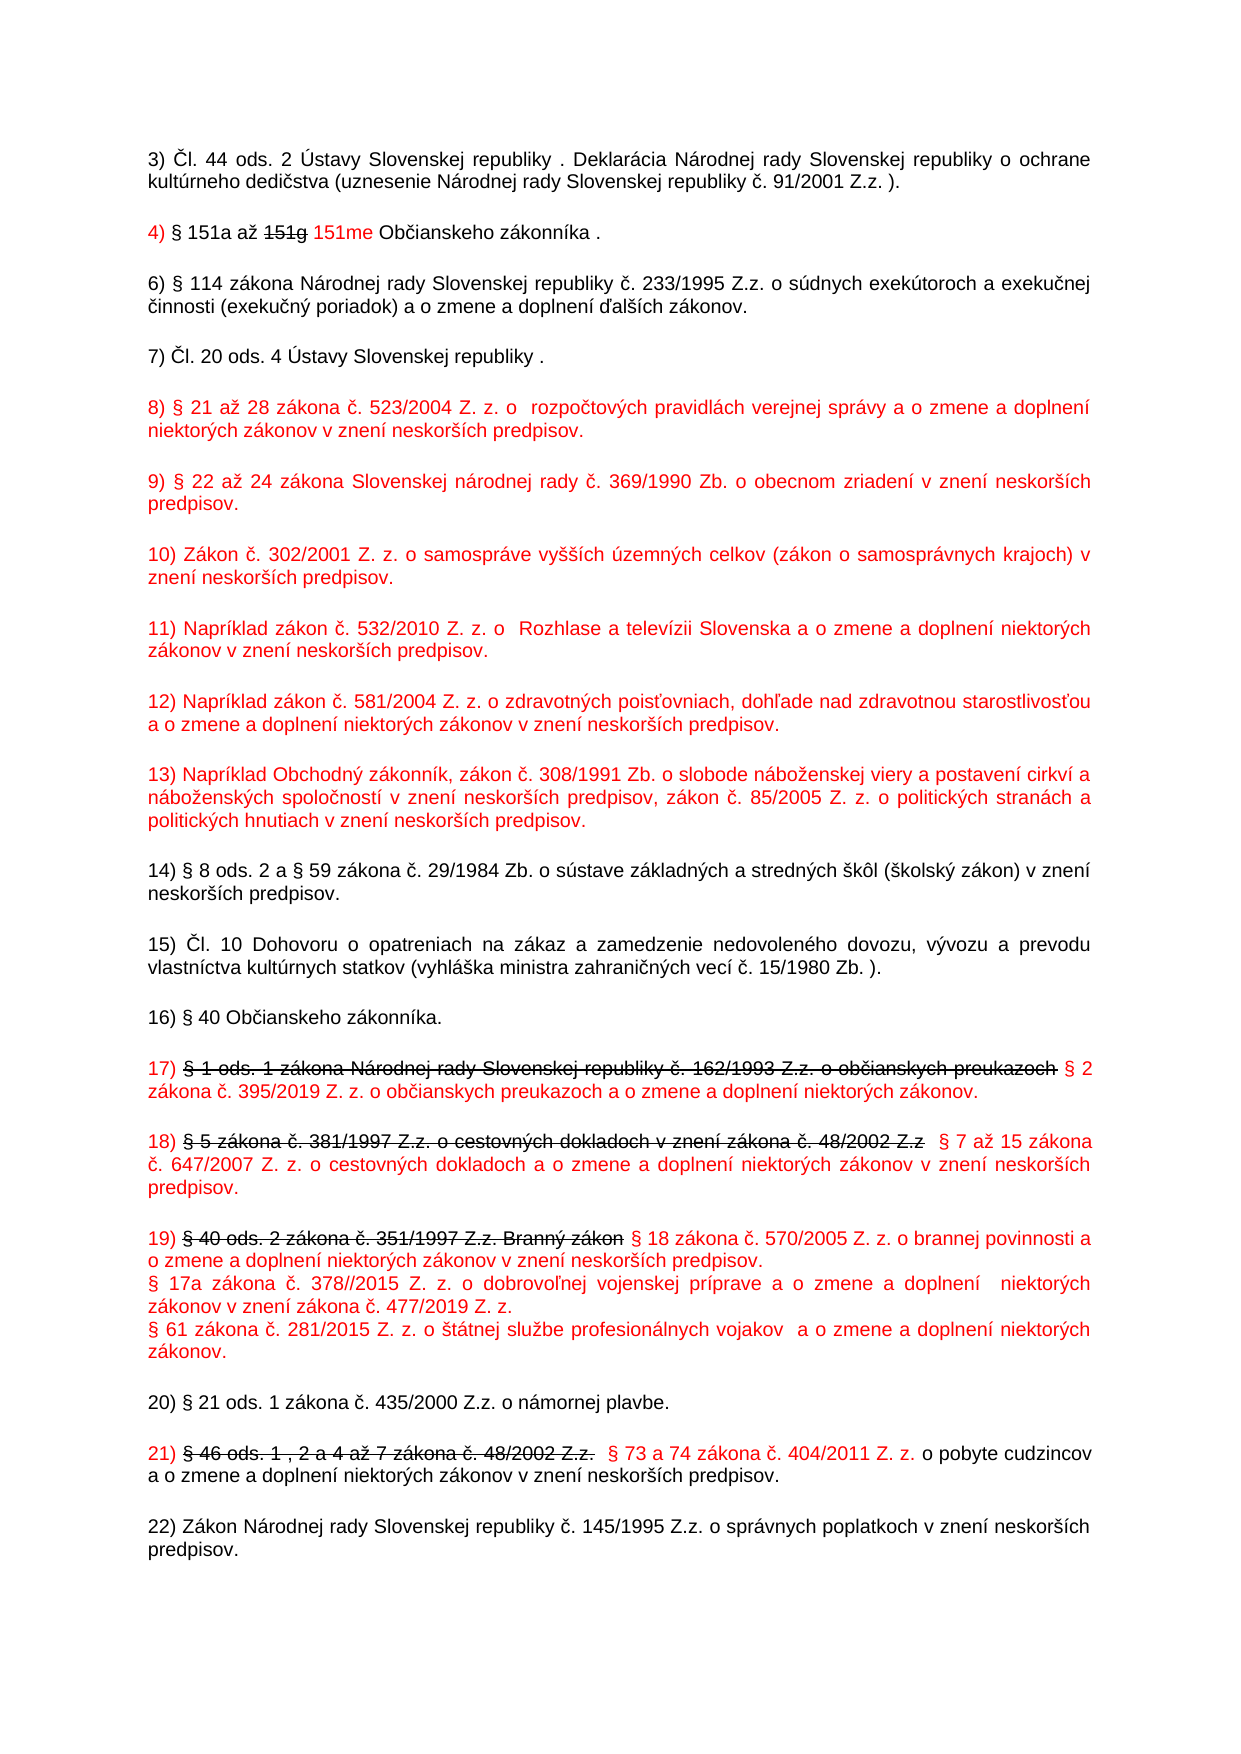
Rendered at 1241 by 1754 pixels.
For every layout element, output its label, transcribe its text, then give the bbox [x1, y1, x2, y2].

text 14) § 8 ods. 2 a § 59 zákona č. 29/1984 Zb. o sústave základných a stredných škôl (školský zákon) v znení neskorších predpisov. [148, 859, 1092, 905]
text 18) § 5 zákona č. 381/1997 Z.z. o cestovných dokladoch v znení zákona č. 48/2002 Z.z § 7 až 15 zákona č. 647/2007 Z. z. o cestovných dokladoch a o zmene a doplnení niektorých zákonov v znení neskorších predpisov. [148, 1130, 1092, 1198]
text 19) § 40 ods. 2 zákona č. 351/1997 Z.z. Branný zákon § 18 zákona č. 570/2005 Z. z. o brannej povinnosti a o zmene a doplnení niektorých zákonov v znení neskorších predpisov. [148, 1227, 1092, 1272]
text 16) § 40 Občianskeho zákonníka. [148, 1006, 1092, 1029]
text § 17a zákona č. 378//2015 Z. z. o dobrovoľnej vojenskej príprave a o zmene a doplnení niektorých zákonov v znení zákona č. 477/2019 Z. z. [148, 1272, 1092, 1317]
text 13) Napríklad Obchodný zákonník, zákon č. 308/1991 Zb. o slobode náboženskej viery a postavení cirkví a náboženských spoločností v znení neskorších predpisov, zákon č. 85/2005 Z. z. o politických stranách a politických hnutiach v znení neskorších predpisov. [148, 763, 1092, 831]
text 9) § 22 až 24 zákona Slovenskej národnej rady č. 369/1990 Zb. o obecnom zriadení v znení neskorších predpisov. [148, 469, 1092, 515]
text 21) § 46 ods. 1 , 2 a 4 až 7 zákona č. 48/2002 Z.z. § 73 a 74 zákona č. 404/2011 Z. z. o pobyte cudzincov a o zmene a doplnení niektorých zákonov v znení neskorších predpisov. [148, 1442, 1092, 1487]
text 22) Zákon Národnej rady Slovenskej republiky č. 145/1995 Z.z. o správnych poplatkoch v znení neskorších predpisov. [148, 1515, 1092, 1560]
text § 61 zákona č. 281/2015 Z. z. o štátnej službe profesionálnych vojakov a o zmene a doplnení niektorých zákonov. [148, 1317, 1092, 1363]
text 10) Zákon č. 302/2001 Z. z. o samospráve vyšších územných celkov (zákon o samosprávnych krajoch) v znení neskorších predpisov. [148, 543, 1092, 588]
text 8) § 21 až 28 zákona č. 523/2004 Z. z. o rozpočtových pravidlách verejnej správy a o zmene a doplnení niektorých zákonov v znení neskorších predpisov. [148, 396, 1092, 441]
text 3) Čl. 44 ods. 2 Ústavy Slovenskej republiky . Deklarácia Národnej rady Slovenskej republiky o ochrane kultúrneho dedičstva (uznesenie Národnej rady Slovenskej republiky č. 91/2001 Z.z. ). [148, 148, 1092, 193]
text 6) § 114 zákona Národnej rady Slovenskej republiky č. 233/1995 Z.z. o súdnych exekútoroch a exekučnej činnosti (exekučný poriadok) a o zmene a doplnení ďalších zákonov. [148, 272, 1092, 317]
text 4) § 151a až 151g 151me Občianskeho zákonníka . [148, 221, 1092, 244]
text 11) Napríklad zákon č. 532/2010 Z. z. o Rozhlase a televízii Slovenska a o zmene a doplnení niektorých zákonov v znení neskorších predpisov. [148, 616, 1092, 662]
text 15) Čl. 10 Dohovoru o opatreniach na zákaz a zamedzenie nedovoleného dovozu, vývozu a prevodu vlastníctva kultúrnych statkov (vyhláška ministra zahraničných vecí č. 15/1980 Zb. ). [148, 933, 1092, 978]
text 7) Čl. 20 ods. 4 Ústavy Slovenskej republiky . [148, 345, 1092, 368]
text 17) § 1 ods. 1 zákona Národnej rady Slovenskej republiky č. 162/1993 Z.z. o občianskych preukazoch § 2 zákona č. 395/2019 Z. z. o občianskych preukazoch a o zmene a doplnení niektorých zákonov. [148, 1057, 1092, 1102]
text 12) Napríklad zákon č. 581/2004 Z. z. o zdravotných poisťovniach, dohľade nad zdravotnou starostlivosťou a o zmene a doplnení niektorých zákonov v znení neskorších predpisov. [148, 690, 1092, 735]
text 20) § 21 ods. 1 zákona č. 435/2000 Z.z. o námornej plavbe. [148, 1391, 1092, 1413]
